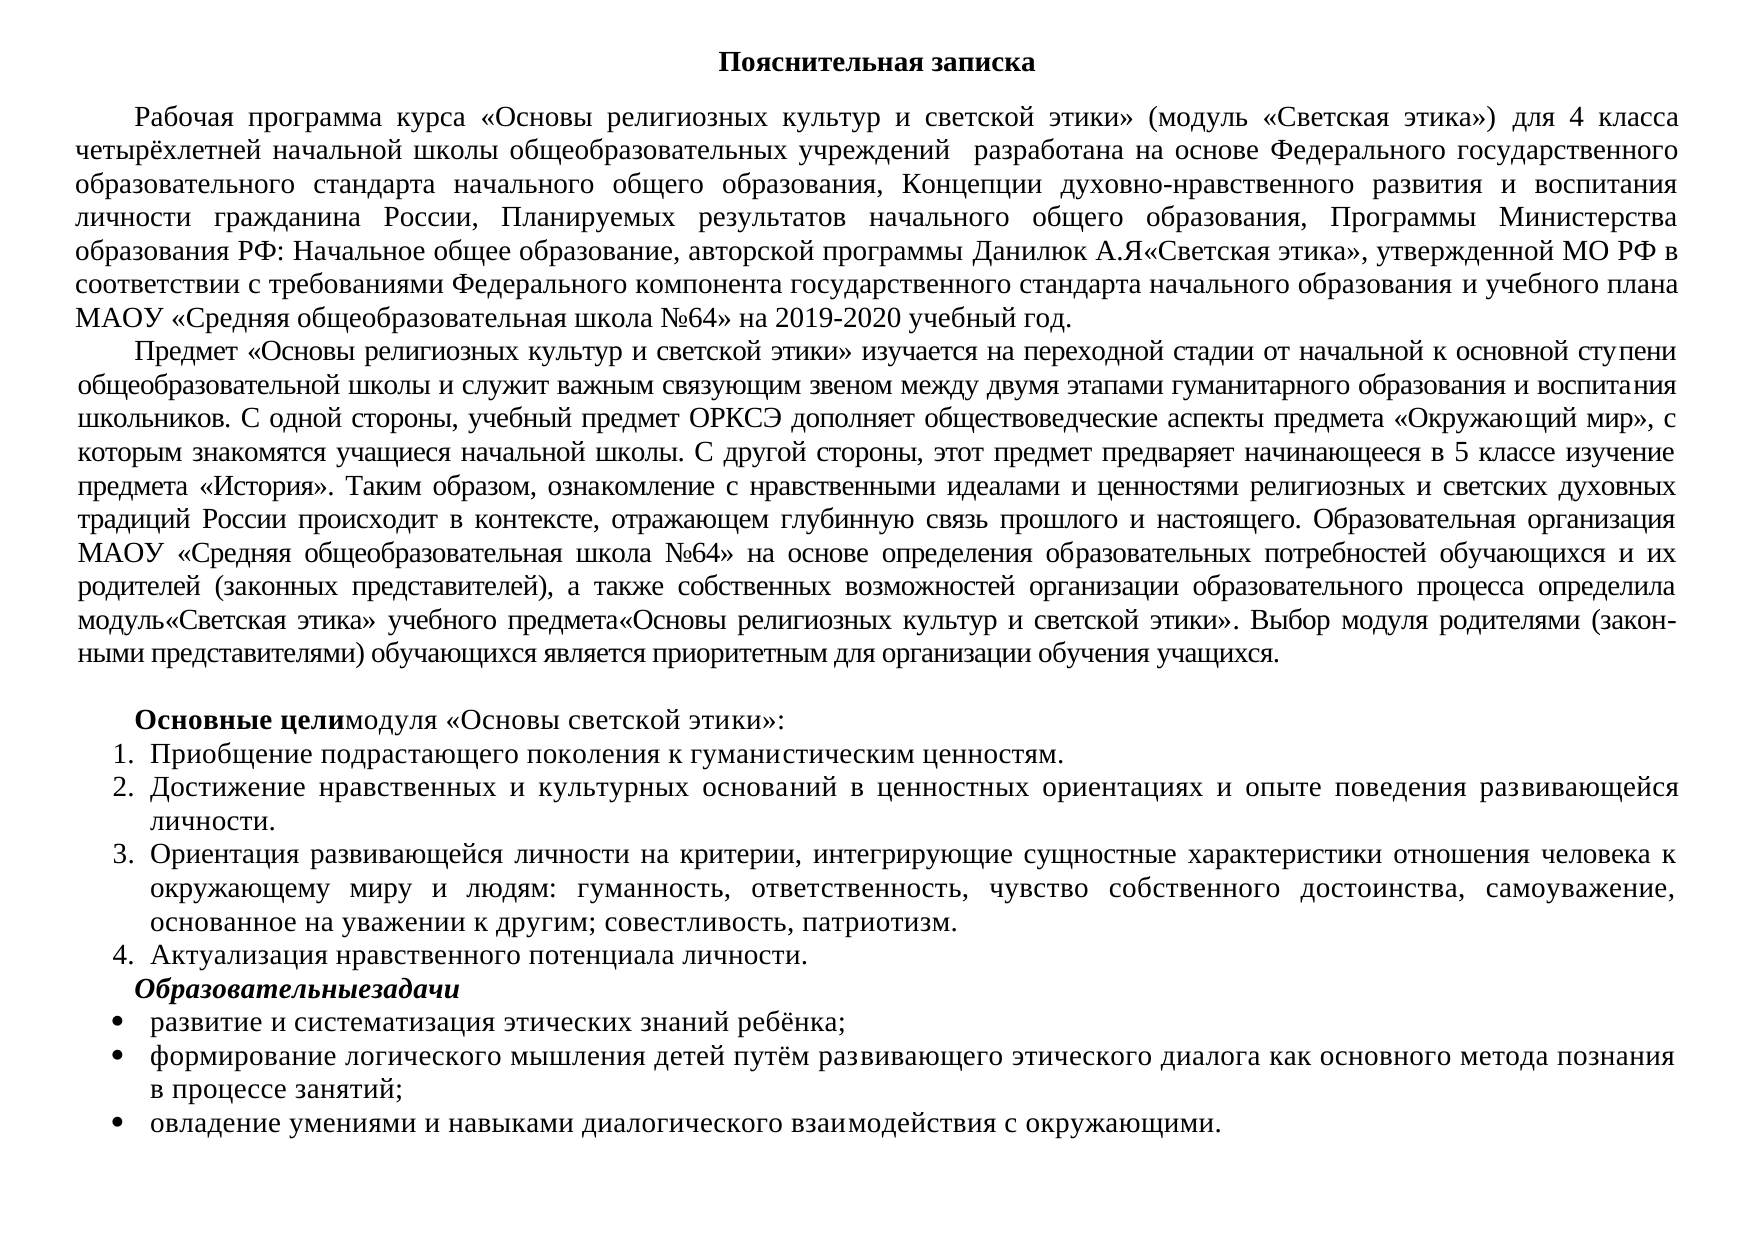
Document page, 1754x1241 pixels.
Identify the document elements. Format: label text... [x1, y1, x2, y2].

list формирование логического мышления детей путём развивающего этического диалога как основного метода познания в процессе занятий; [112, 1038, 1677, 1105]
list Актуализация нравственного потенциала личности. [112, 937, 1679, 971]
list развитие и систематизация этических знаний ребёнка; [112, 1004, 1679, 1038]
text Образовательныезадачи [75, 971, 1679, 1004]
text Предмет «Основы религиозных культур и светской этики» изучается на переходной стадии от начальной к основной ступени общеобразовательной школы и служит важным связующим звеном между двумя этапами гуманитарного образования и воспитания школьников. С одной стороны, учебный предмет ОРКСЭ дополняет обществоведческие аспекты предмета «Окружающий мир», с которым знакомятся учащиеся начальной школы. С другой стороны, этот предмет предваряет начинающееся в 5 классе изучение предмета «История». Таким образом, ознакомление с нравственными идеалами и ценностями религиозных и светских духовных традиций России происходит в контексте, отражающем глубинную связь прошлого и настоящего. Образовательная организация МАОУ «Средняя общеобразовательная школа №64» на основе определения образовательных потребностей обучающихся и их родителей (законных представителей), а также собственных возможностей организации образовательного процесса определила модуль«Светская этика» учебного предмета«Основы религиозных культур и светской этики». Выбор модуля родителями (законными представителями) обучающихся является приоритетным для организации обучения учащихся. [77, 333, 1677, 669]
list Приобщение подрастающего поколения к гуманистическим ценностям. [112, 736, 1679, 769]
text Основные целимодуля «Основы светской этики»: [75, 702, 1679, 736]
list овладение умениями и навыками диалогического взаимодействия с окружающими. [112, 1105, 1677, 1139]
list Достижение нравственных и культурных оснований в ценностных ориентациях и опыте поведения развивающейся личности. [112, 769, 1679, 837]
list Ориентация развивающейся личности на критерии, интегрирующие сущностные характеристики отношения человека к окружающему миру и людям: гуманность, ответственность, чувство собственного достоинства, самоуважение, основанное на уважении к другим; совестливость, патриотизм. [112, 837, 1677, 937]
text Пояснительная записка [75, 44, 1679, 78]
text Рабочая программа курса «Основы религиозных культур и светской этики» (модуль «Светская этика») для 4 класса четырёхлетней начальной школы общеобразовательных учреждений разработана на основе Федерального государственного образовательного стандарта начального общего образования, Концепции духовно-нравственного развития и воспитания личности гражданина России, Планируемых результатов начального общего образования, Программы Министерства образования РФ: Начальное общее образование, авторской программы Данилюк А.Я«Светская этика», утвержденной МО РФ в соответствии с требованиями Федерального компонента государственного стандарта начального образования и учебного плана МАОУ «Средняя общеобразовательная школа №64» на 2019-2020 учебный год. [75, 99, 1679, 333]
